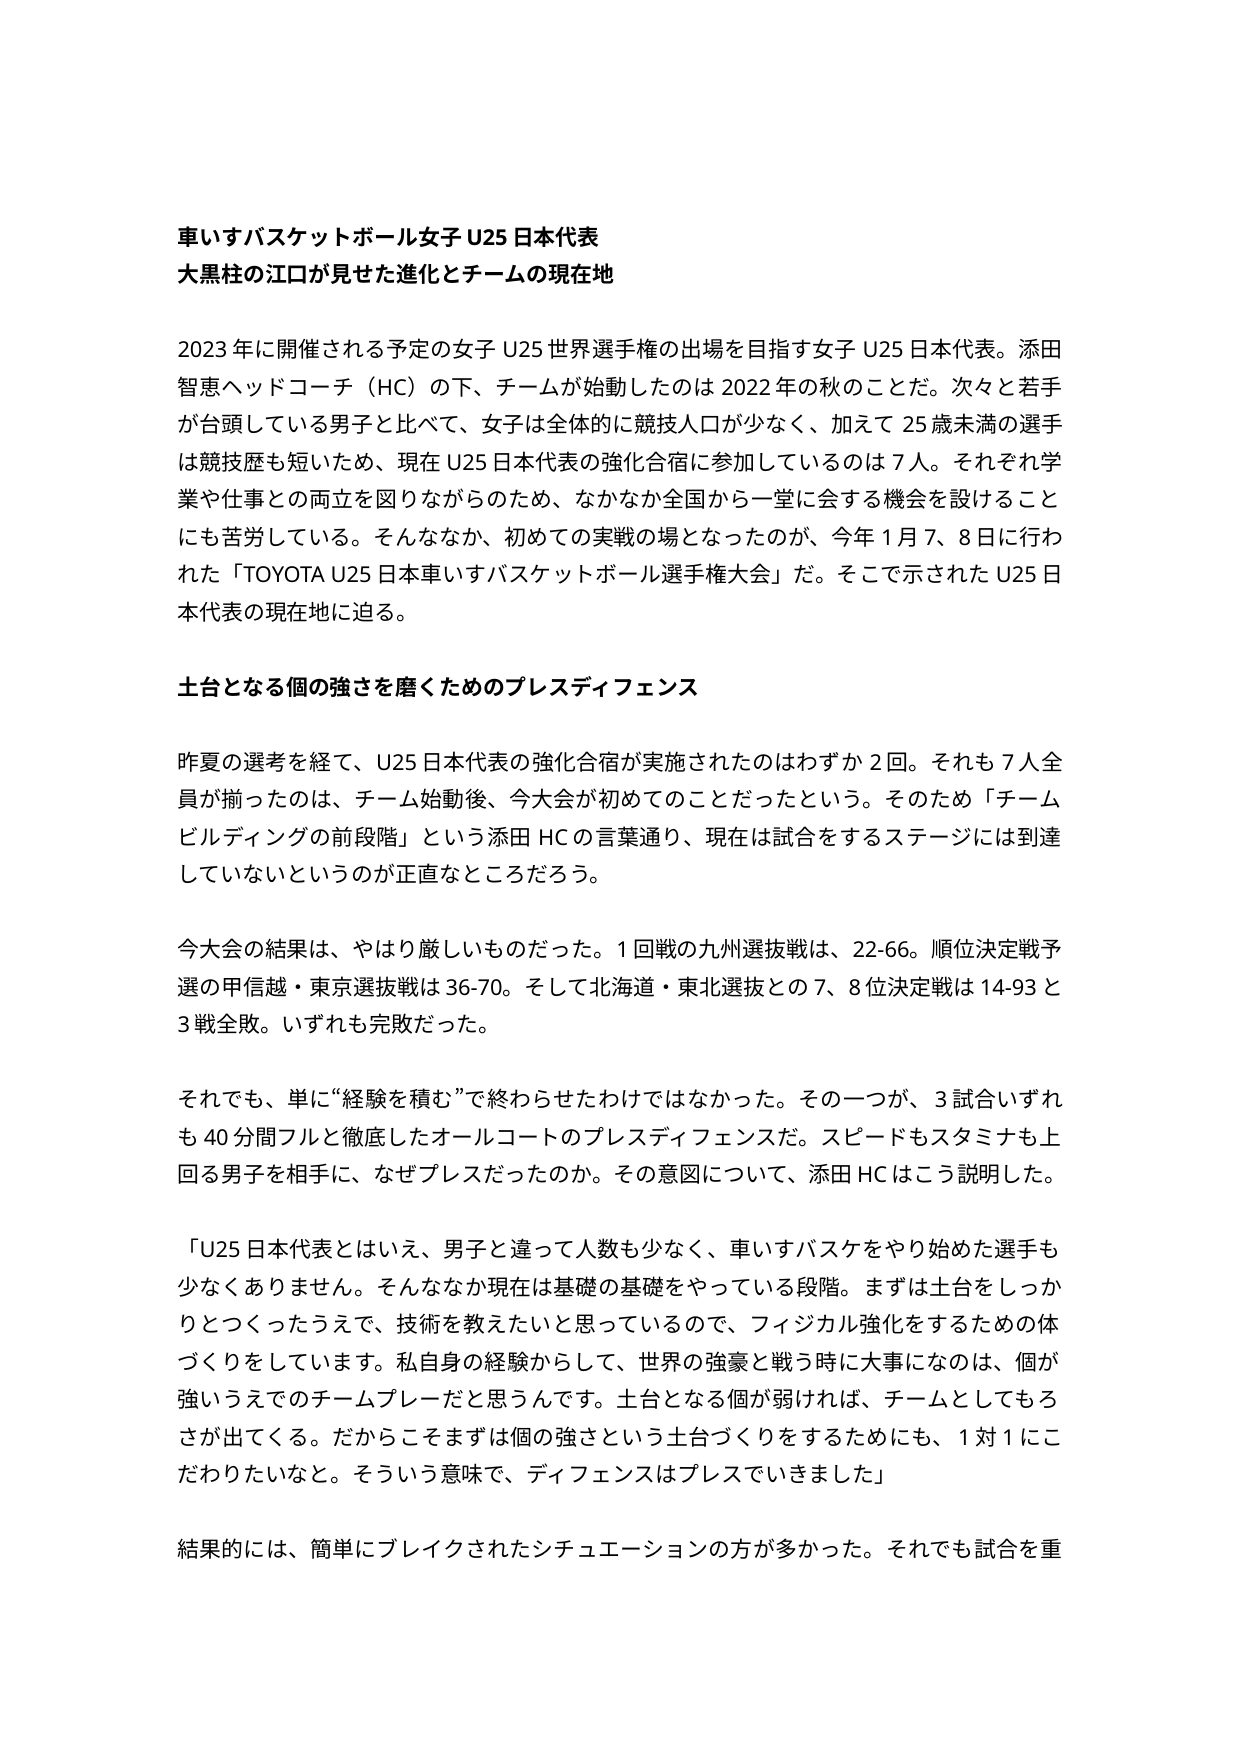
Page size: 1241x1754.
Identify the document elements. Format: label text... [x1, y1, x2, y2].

text 昨夏の選考を経て、U25日本代表の強化合宿が実施されたのはわずか2回。それも7人全員が揃ったのは、チーム始動後、今大会が初めてのことだったという。そのため「チームビルディングの前段階」という添田HCの言葉通り、現在は試合をするステージには到達していないというのが正直なところだろう。 [177, 742, 1063, 892]
text 2023年に開催される予定の女子U25世界選手権の出場を目指す女子U25日本代表。添田智恵ヘッドコーチ（HC）の下、チームが始動したのは2022年の秋のことだ。次々と若手が台頭している男子と比べて、女子は全体的に競技人口が少なく、加えて25歳未満の選手は競技歴も短いため、現在U25日本代表の強化合宿に参加しているのは7人。それぞれ学業や仕事との両立を図りながらのため、なかなか全国から一堂に会する機会を設けることにも苦労している。そんななか、初めての実戦の場となったのが、今年1月7、8日に行われた「TOYOTA U25日本車いすバスケットボール選手権大会」だ。そこで示されたU25日本代表の現在地に迫る。 [177, 329, 1063, 629]
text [177, 1529, 1063, 1567]
text 土台となる個の強さを磨くためのプレスディフェンス [177, 667, 1063, 704]
text 車いすバスケットボール女子U25日本代表 [177, 217, 1063, 254]
text 今大会の結果は、やはり厳しいものだった。1回戦の九州選抜戦は、22-66。順位決定戦予選の甲信越・東京選抜戦は36-70。そして北海道・東北選抜との7、8位決定戦は14-93と、3戦全敗。いずれも完敗だった。 [177, 929, 1063, 1042]
text それでも、単に“経験を積む”で終わらせたわけではなかった。その一つが、3試合いずれも40分間フルと徹底したオールコートのプレスディフェンスだ。スピードもスタミナも上回る男子を相手に、なぜプレスだったのか。その意図について、添田HCはこう説明した。 [177, 1079, 1063, 1192]
text 「U25日本代表とはいえ、男子と違って人数も少なく、車いすバスケをやり始めた選手も少なくありません。そんななか現在は基礎の基礎をやっている段階。まずは土台をしっかりとつくったうえで、技術を教えたいと思っているので、フィジカル強化をするための体づくりをしています。私自身の経験からして、世界の強豪と戦う時に大事になのは、個が強いうえでのチームプレーだと思うんです。土台となる個が弱ければ、チームとしてもろさが出てくる。だからこそまずは個の強さという土台づくりをするためにも、1対1にこだわりたいなと。そういう意味で、ディフェンスはプレスでいきました」 [177, 1229, 1063, 1492]
text 大黒柱の江口が見せた進化とチームの現在地 [177, 254, 1063, 292]
